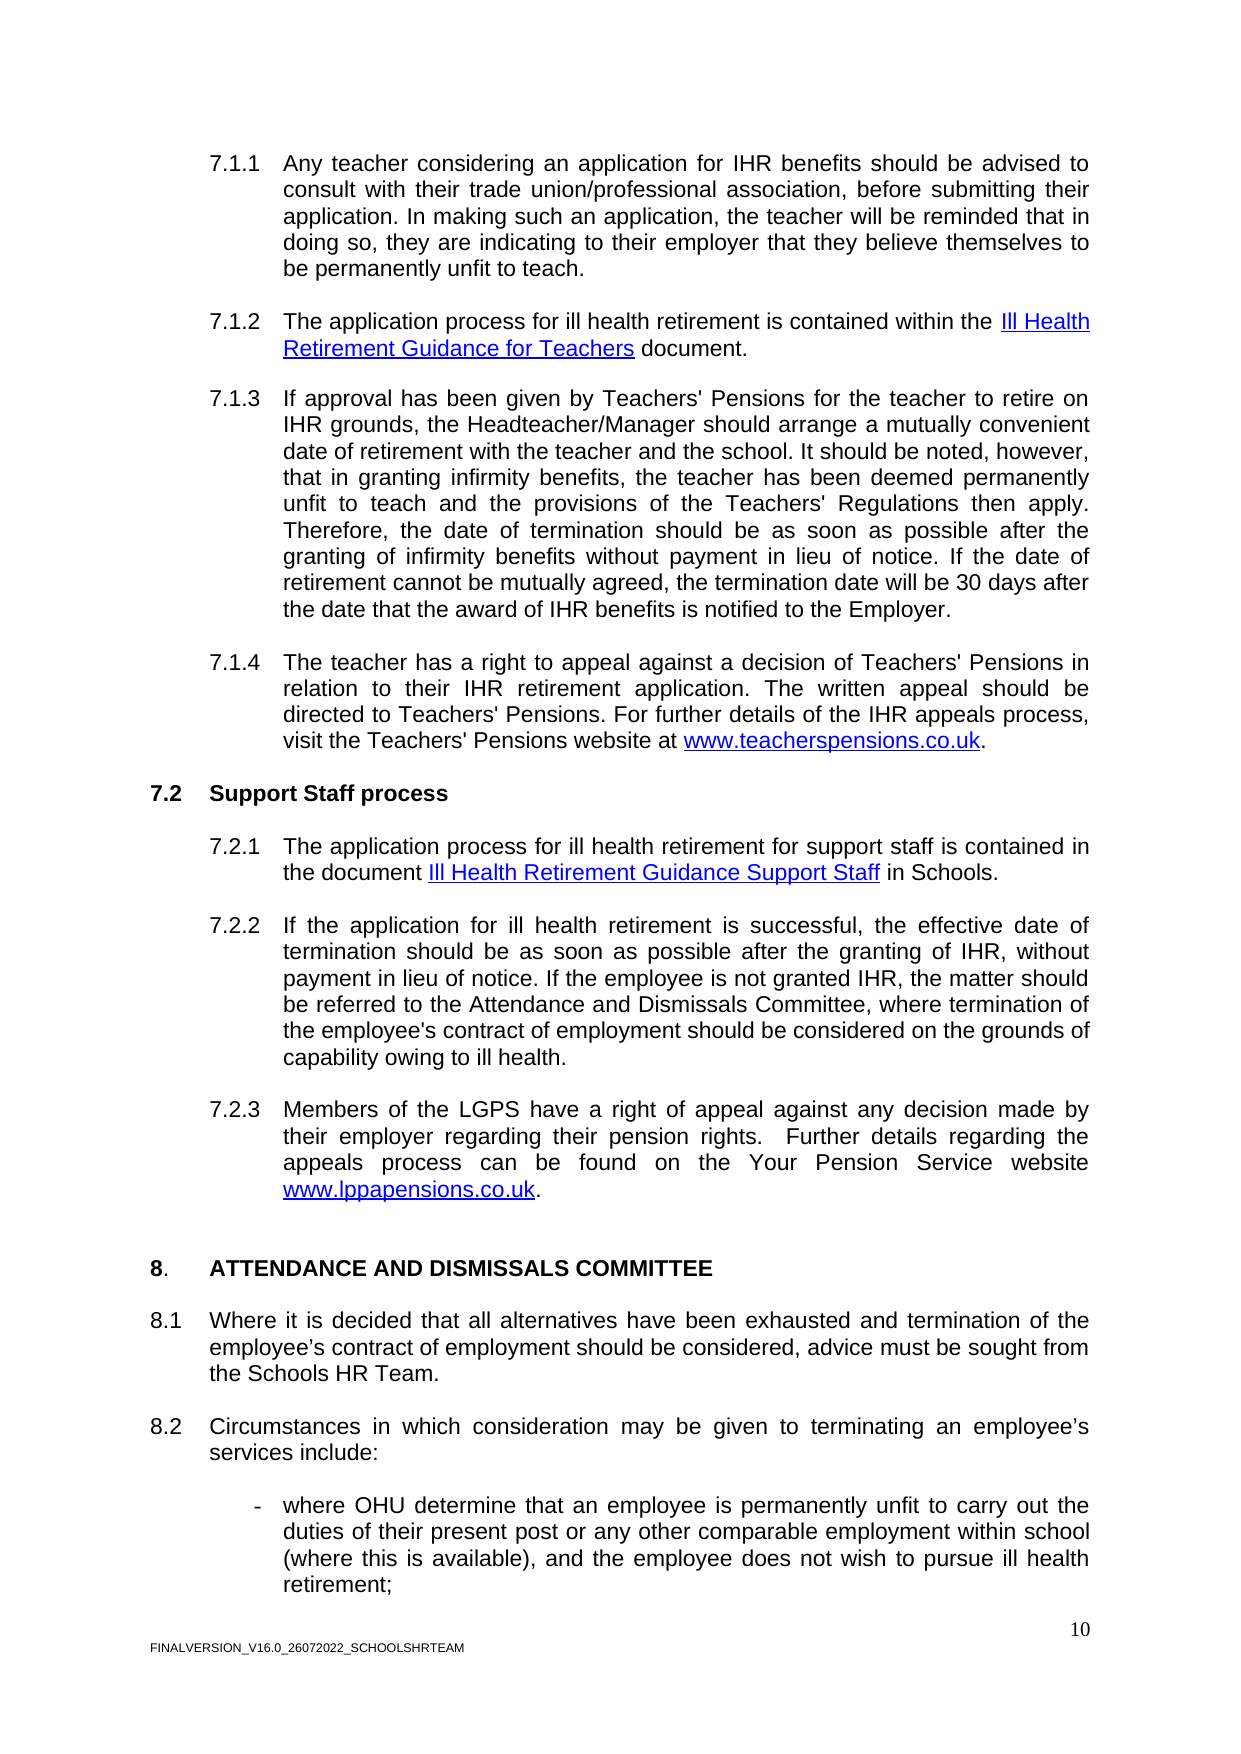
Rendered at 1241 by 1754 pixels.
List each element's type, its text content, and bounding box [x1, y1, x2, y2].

list where OHU determine that an employee is permanently unfit to carry out the duties of their present post or any other comparable employment within school (where this is available), and the employee does not wish to pursue ill health retirement; [253, 1492, 1090, 1597]
text 7.2.2 If the application for ill health retirement is successful, the effective date of termination should be as soon as possible after the granting of IHR, without payment in lieu of notice. If the employee is not granted IHR, the matter should be referred to the Attendance and Dismissals Committee, where termination of the employee's contract of employment should be considered on the grounds of capability owing to ill health. [209, 912, 1090, 1070]
text 7.2.1 The application process for ill health retirement for support staff is contained in the document Ill Health Retirement Guidance Support Staff in Schools. [150, 833, 1090, 886]
text 7.1.2 The application process for ill health retirement is contained within the Ill Health Retirement Guidance for Teachers document. [209, 308, 1090, 361]
text 8. ATTENDANCE AND DISMISSALS COMMITTEE [150, 1254, 1090, 1281]
text 7.1.1 Any teacher considering an application for IHR benefits should be advised to consult with their trade union/professional association, before submitting their application. In making such an application, the teacher will be reminded that in doing so, they are indicating to their employer that they believe themselves to be permanently unfit to teach. [209, 150, 1090, 282]
text 8.1 Where it is decided that all alternatives have been exhausted and termination of the employee’s contract of employment should be considered, advice must be sought from the Schools HR Team. [150, 1307, 1090, 1386]
text 8.2 Circumstances in which consideration may be given to terminating an employee’s services include: [150, 1413, 1090, 1465]
text 7.1.4 The teacher has a right to appeal against a decision of Teachers' Pensions in relation to their IHR retirement application. The written appeal should be directed to Teachers' Pensions. For further details of the IHR appeals process, visit the Teachers' Pensions website at www.teacherspensions.co.uk. [209, 648, 1090, 754]
text 7.1.3 If approval has been given by Teachers' Pensions for the teacher to retire on IHR grounds, the Headteacher/Manager should arrange a mutually convenient date of retirement with the teacher and the school. It should be noted, however, that in granting infirmity benefits, the teacher has been deemed permanently unfit to teach and the provisions of the Teachers' Regulations then apply. Therefore, the date of termination should be as soon as possible after the granting of infirmity benefits without payment in lieu of notice. If the date of retirement cannot be mutually agreed, the termination date will be 30 days after the date that the award of IHR benefits is notified to the Employer. [150, 385, 1090, 622]
text 7.2.3 Members of the LGPS have a right of appeal against any decision made by their employer regarding their pension rights. Further details regarding the appeals process can be found on the Your Pension Service website www.lppapensions.co.uk. [209, 1096, 1090, 1202]
text 7.2 Support Staff process [150, 780, 1090, 807]
